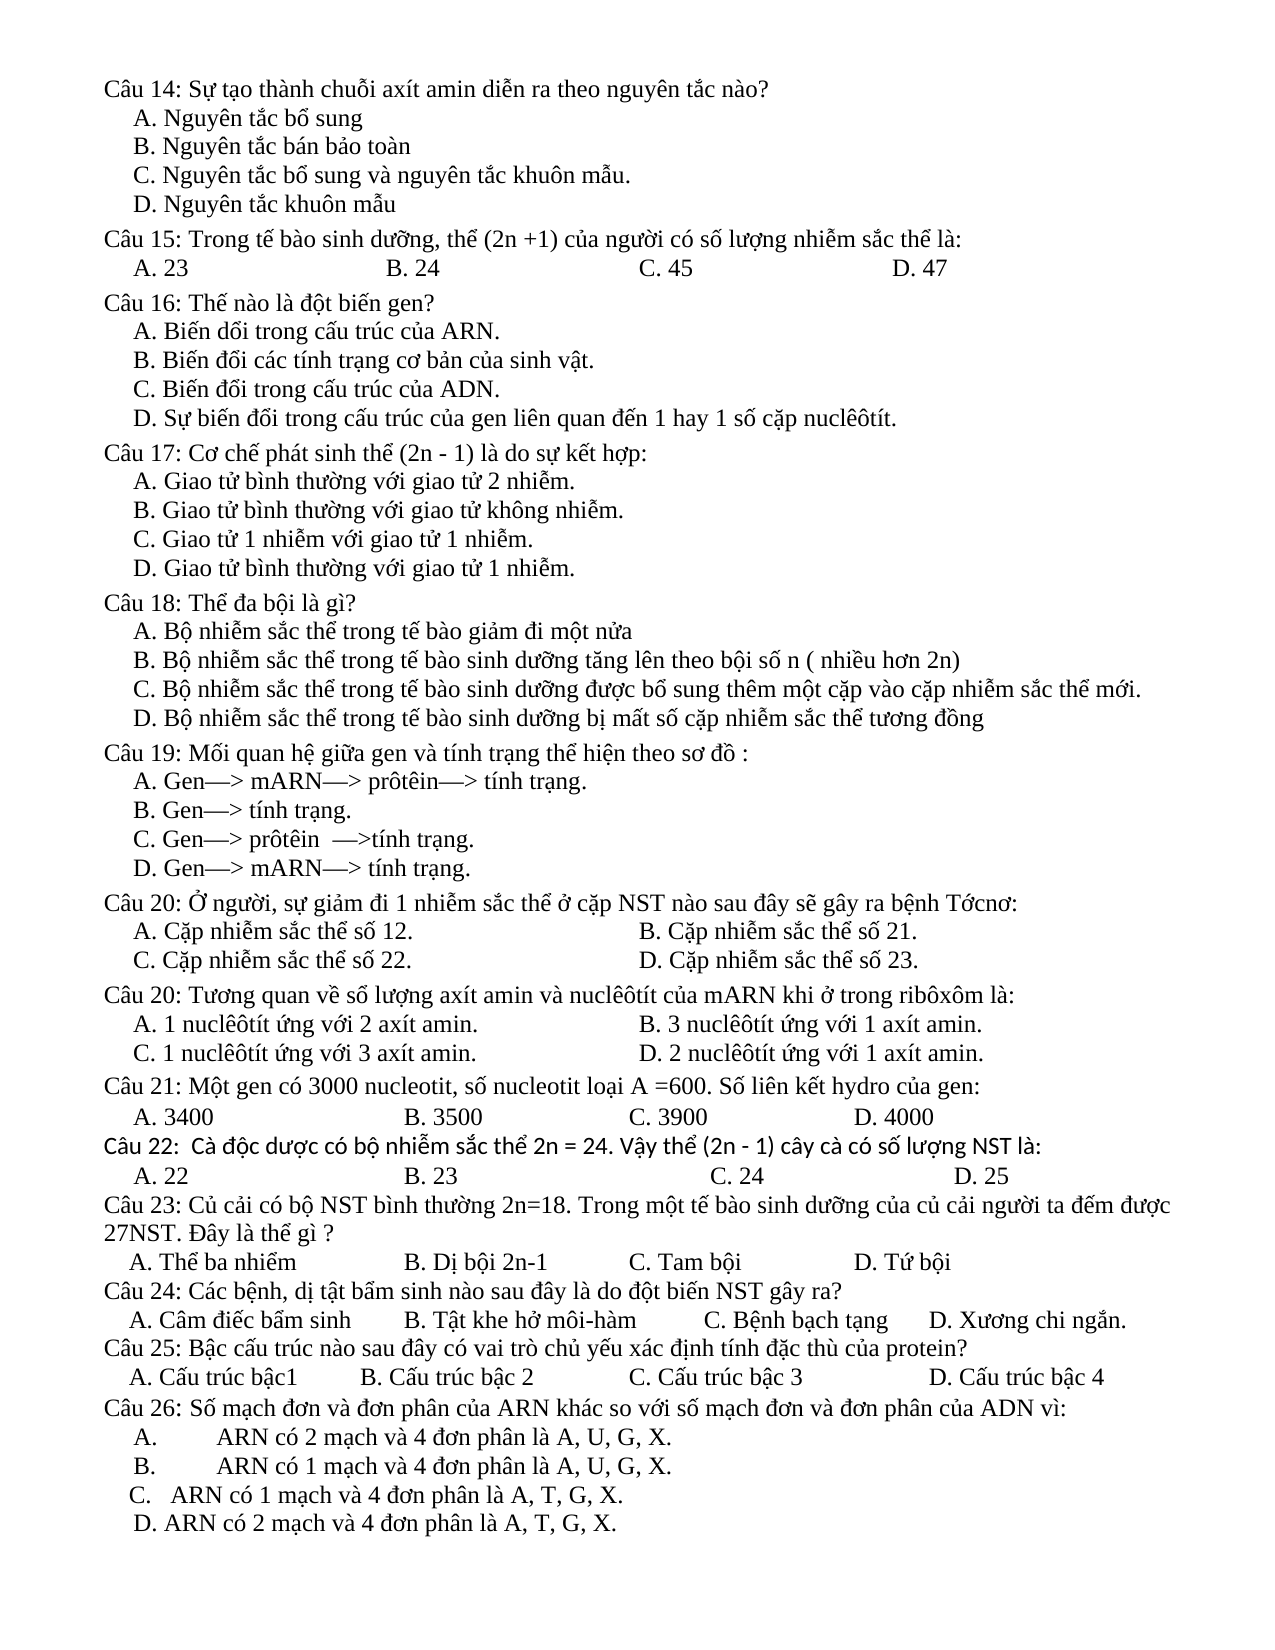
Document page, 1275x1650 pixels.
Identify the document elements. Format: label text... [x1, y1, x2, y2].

text A. Bộ nhiễm sắc thể trong tế bào giảm đi một nửa [103, 616, 1240, 645]
text B. Giao tử bình thường với giao tử không nhiễm. [103, 495, 1240, 524]
text Câu 14: Sự tạo thành chuỗi axít amin diễn ra theo nguyên tắc nào? [103, 74, 1240, 103]
text A. Cấu trúc bậc1 B. Cấu trúc bậc 2 C. Cấu trúc bậc 3 D. Cấu trúc bậc 4 [128, 1362, 1240, 1391]
text B. Gen—> tính trạng. [103, 795, 1240, 824]
text A. Cặp nhiễm sắc thể số 12. B. Cặp nhiễm sắc thể số 21. [103, 916, 1240, 945]
text A. Giao tử bình thường với giao tử 2 nhiễm. [103, 466, 1240, 495]
text Câu 16: Thế nào là đột biến gen? [103, 288, 1240, 316]
text C. ARN có 1 mạch và 4 đơn phân là A, T, G, X. [103, 1480, 1240, 1508]
text A. Nguyên tắc bổ sung [103, 103, 1240, 131]
text A. 3400 B. 3500 C. 3900 D. 4000 [103, 1102, 1240, 1131]
text Câu 15: Trong tế bào sinh dưỡng, thể (2n +1) của người có số lượng nhiễm sắc thể là: [103, 224, 1240, 253]
text D. Bộ nhiễm sắc thể trong tế bào sinh dưỡng bị mất số cặp nhiễm sắc thể tương đồng [103, 703, 1240, 731]
text Câu 18: Thể đa bội là gì? [103, 588, 1240, 616]
text A. 22 B. 23 C. 24 D. 25 [103, 1161, 1240, 1190]
text Câu 24: Các bệnh, dị tật bẩm sinh nào sau đây là do đột biến NST gây ra? [103, 1276, 1240, 1305]
text C. 1 nuclêôtít ứng với 3 axít amin. D. 2 nuclêôtít ứng với 1 axít amin. [103, 1038, 1240, 1066]
text B. Biến đổi các tính trạng cơ bản của sinh vật. [103, 345, 1240, 374]
text D. Nguyên tắc khuôn mẫu [103, 189, 1240, 218]
text Câu 23: Củ cải có bộ NST bình thường 2n=18. Trong một tế bào sinh dưỡng của củ cải người ta đếm được 27NST. Đây là thể gì ? [103, 1190, 1240, 1247]
text Câu 20: Tương quan về sổ lượng axít amin và nuclêôtít của mARN khi ở trong ribôxôm là: [103, 980, 1240, 1009]
text A. Thể ba nhiểm B. Dị bội 2n-1 C. Tam bội D. Tứ bội [103, 1247, 1240, 1276]
text A. 23 B. 24 C. 45 D. 47 [103, 253, 1240, 281]
text Câu 26: Số mạch đơn và đơn phân của ARN khác so với số mạch đơn và đơn phân của ADN vì: [103, 1391, 1240, 1422]
text B. Bộ nhiễm sắc thể trong tế bào sinh dưỡng tăng lên theo bội số n ( nhiều hơn 2n) [103, 645, 1240, 674]
list ARN có 1 mạch và 4 đơn phân là A, U, G, X. [133, 1451, 1240, 1480]
text A. Gen—> mARN—> prôtêin—> tính trạng. [103, 766, 1240, 795]
text D. Giao tử bình thường với giao tử 1 nhiễm. [103, 553, 1240, 581]
text B. Nguyên tắc bán bảo toàn [103, 131, 1240, 160]
list ARN có 2 mạch và 4 đơn phân là A, U, G, X. [133, 1422, 1240, 1451]
text C. Gen—> prôtêin —>tính trạng. [103, 824, 1240, 853]
text C. Biến đổi trong cấu trúc của ADN. [103, 374, 1240, 403]
text Câu 25: Bậc cấu trúc nào sau đây có vai trò chủ yếu xác định tính đặc thù của protein? [103, 1333, 1240, 1362]
text D. Gen—> mARN—> tính trạng. [103, 853, 1240, 881]
text Câu 19: Mối quan hệ giữa gen và tính trạng thể hiện theo sơ đồ : [103, 738, 1240, 766]
text Câu 17: Cơ chế phát sinh thể (2n - 1) là do sự kết hợp: [103, 438, 1240, 466]
text A. Câm điếc bẩm sinh B. Tật khe hở môi-hàm C. Bệnh bạch tạng D. Xương chi ngắn. [128, 1305, 1240, 1333]
text C. Nguyên tắc bổ sung và nguyên tắc khuôn mẫu. [103, 160, 1240, 189]
text A. Biến dổi trong cấu trúc của ARN. [103, 316, 1240, 345]
text Câu 20: Ở người, sự giảm đi 1 nhiễm sắc thể ở cặp NST nào sau đây sẽ gây ra bệnh Tớcnơ: [103, 888, 1240, 916]
text D. Sự biến đổi trong cấu trúc của gen liên quan đến 1 hay 1 số cặp nuclêôtít. [103, 403, 1240, 431]
text D. ARN có 2 mạch và 4 đơn phân là A, T, G, X. [103, 1508, 1240, 1537]
text C. Cặp nhiễm sắc thể số 22. D. Cặp nhiễm sắc thể số 23. [103, 945, 1240, 974]
text A. 1 nuclêôtít ứng với 2 axít amin. B. 3 nuclêôtít ứng với 1 axít amin. [103, 1009, 1240, 1038]
text Câu 22: Cà độc dược có bộ nhiễm sắc thể 2n = 24. Vậy thể (2n - 1) cây cà có số lượng NST là: [103, 1131, 1240, 1161]
text C. Giao tử 1 nhiễm với giao tử 1 nhiễm. [103, 524, 1240, 553]
text Câu 21: Một gen có 3000 nucleotit, số nucleotit loại A =600. Số liên kết hydro của gen: [103, 1066, 1240, 1102]
text C. Bộ nhiễm sắc thể trong tế bào sinh dưỡng được bổ sung thêm một cặp vào cặp nhiễm sắc thể mới. [103, 674, 1240, 703]
